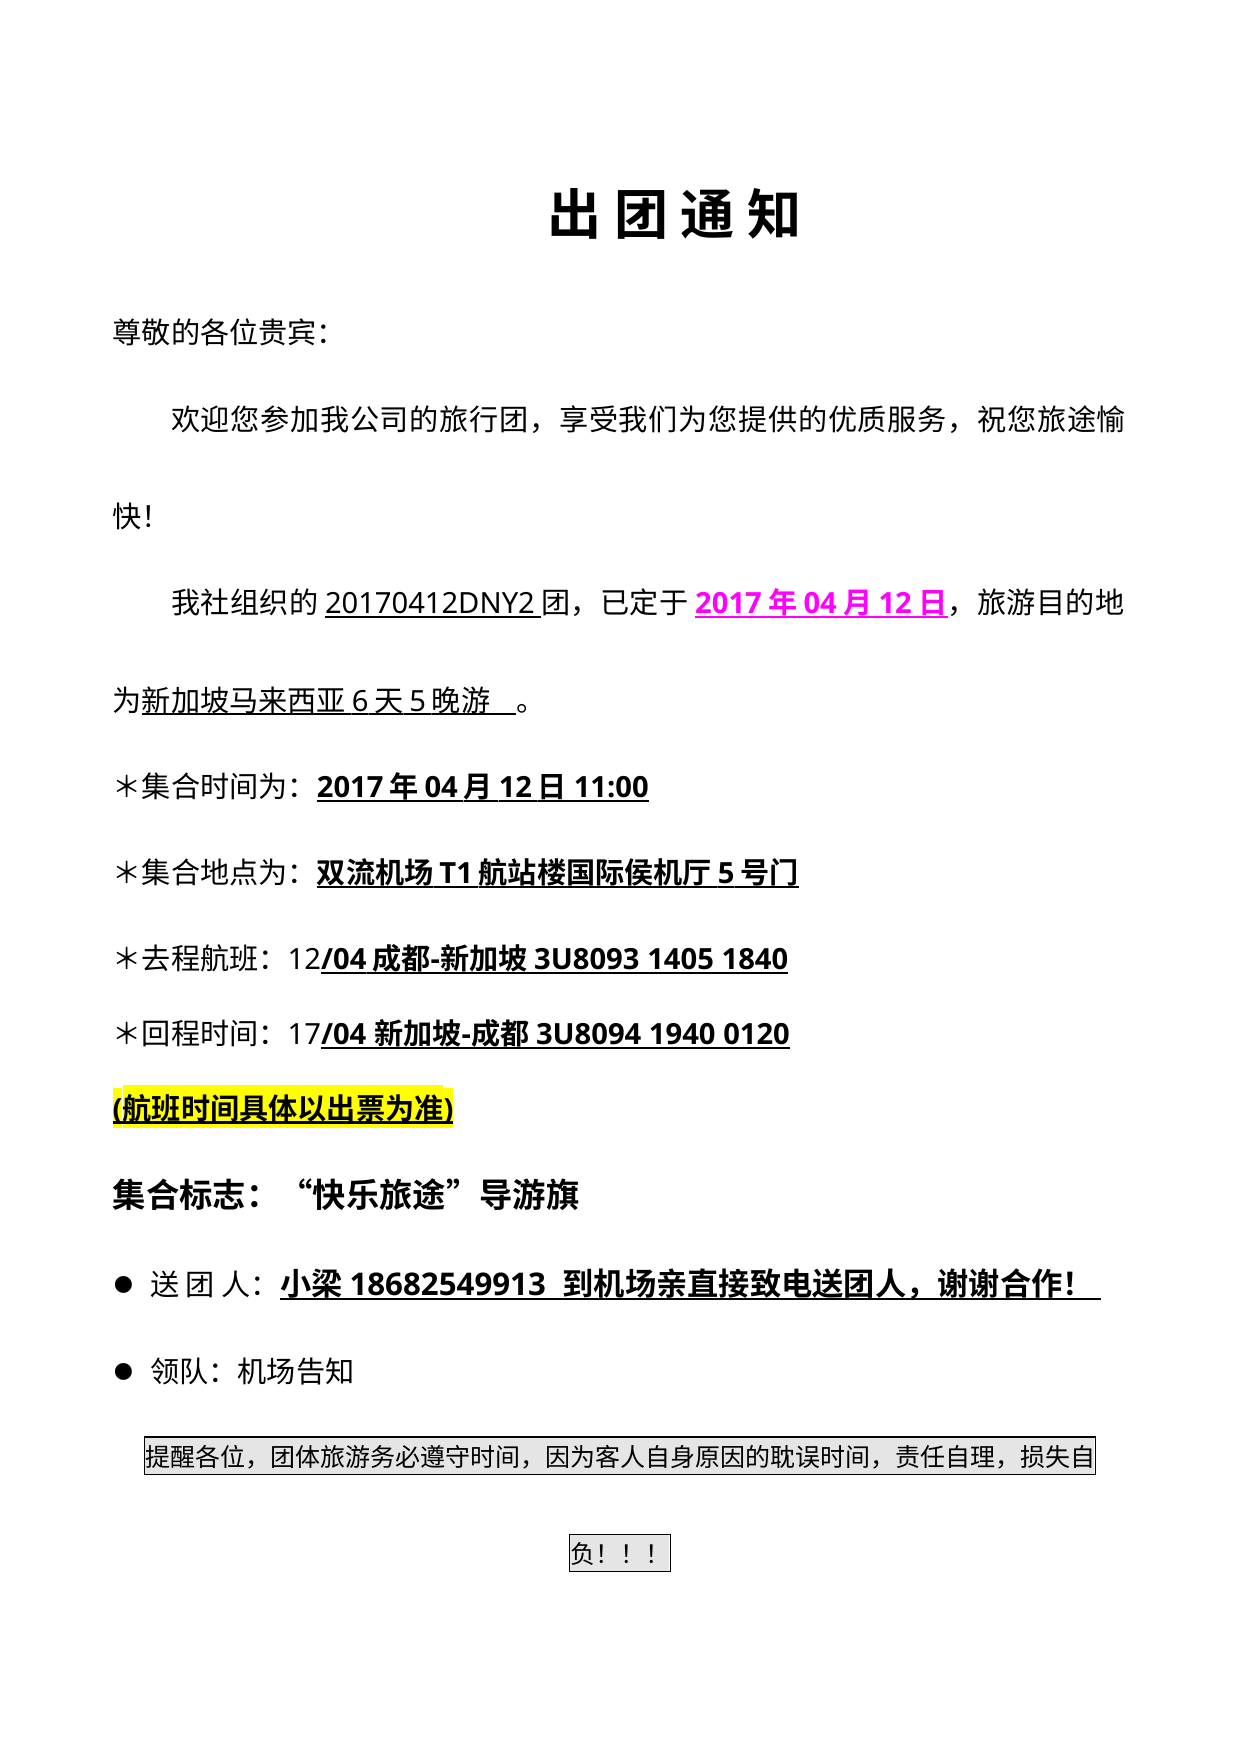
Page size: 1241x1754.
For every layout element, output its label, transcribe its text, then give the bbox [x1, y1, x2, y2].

text ＊集合地点为：双流机场T1航站楼国际侯机厅5号门 [112, 838, 1128, 903]
text ＊回程时间：17/04 新加坡-成都 3U8094 1940 0120 [112, 1011, 1128, 1053]
text 提醒各位，团体旅游务必遵守时间，因为客人自身原因的耽误时间，责任自理，损失自负！！！ [112, 1423, 1128, 1586]
text (航班时间具体以出票为准) [112, 1074, 1128, 1139]
text ＊去程航班：12/04成都-新加坡 3U8093 1405 1840 [112, 924, 1128, 989]
text 出 团 通 知 [112, 162, 1128, 259]
text 我社组织的20170412DNY2团，已定于2017年04月12日，旅游目的地为新加坡马来西亚6天5晚游 。 [112, 568, 1125, 731]
list 领队：机场告知 [112, 1337, 1128, 1402]
text 集合标志：“快乐旅途”导游旗 [112, 1160, 1128, 1225]
text 欢迎您参加我公司的旅行团，享受我们为您提供的优质服务，祝您旅途愉快！ [112, 385, 1128, 547]
text 尊敬的各位贵宾： [112, 299, 1128, 364]
text ＊集合时间为：2017年04月12日 11:00 [112, 752, 1128, 817]
list 送 团 人：小梁 18682549913 到机场亲直接致电送团人，谢谢合作！ [112, 1249, 1128, 1314]
